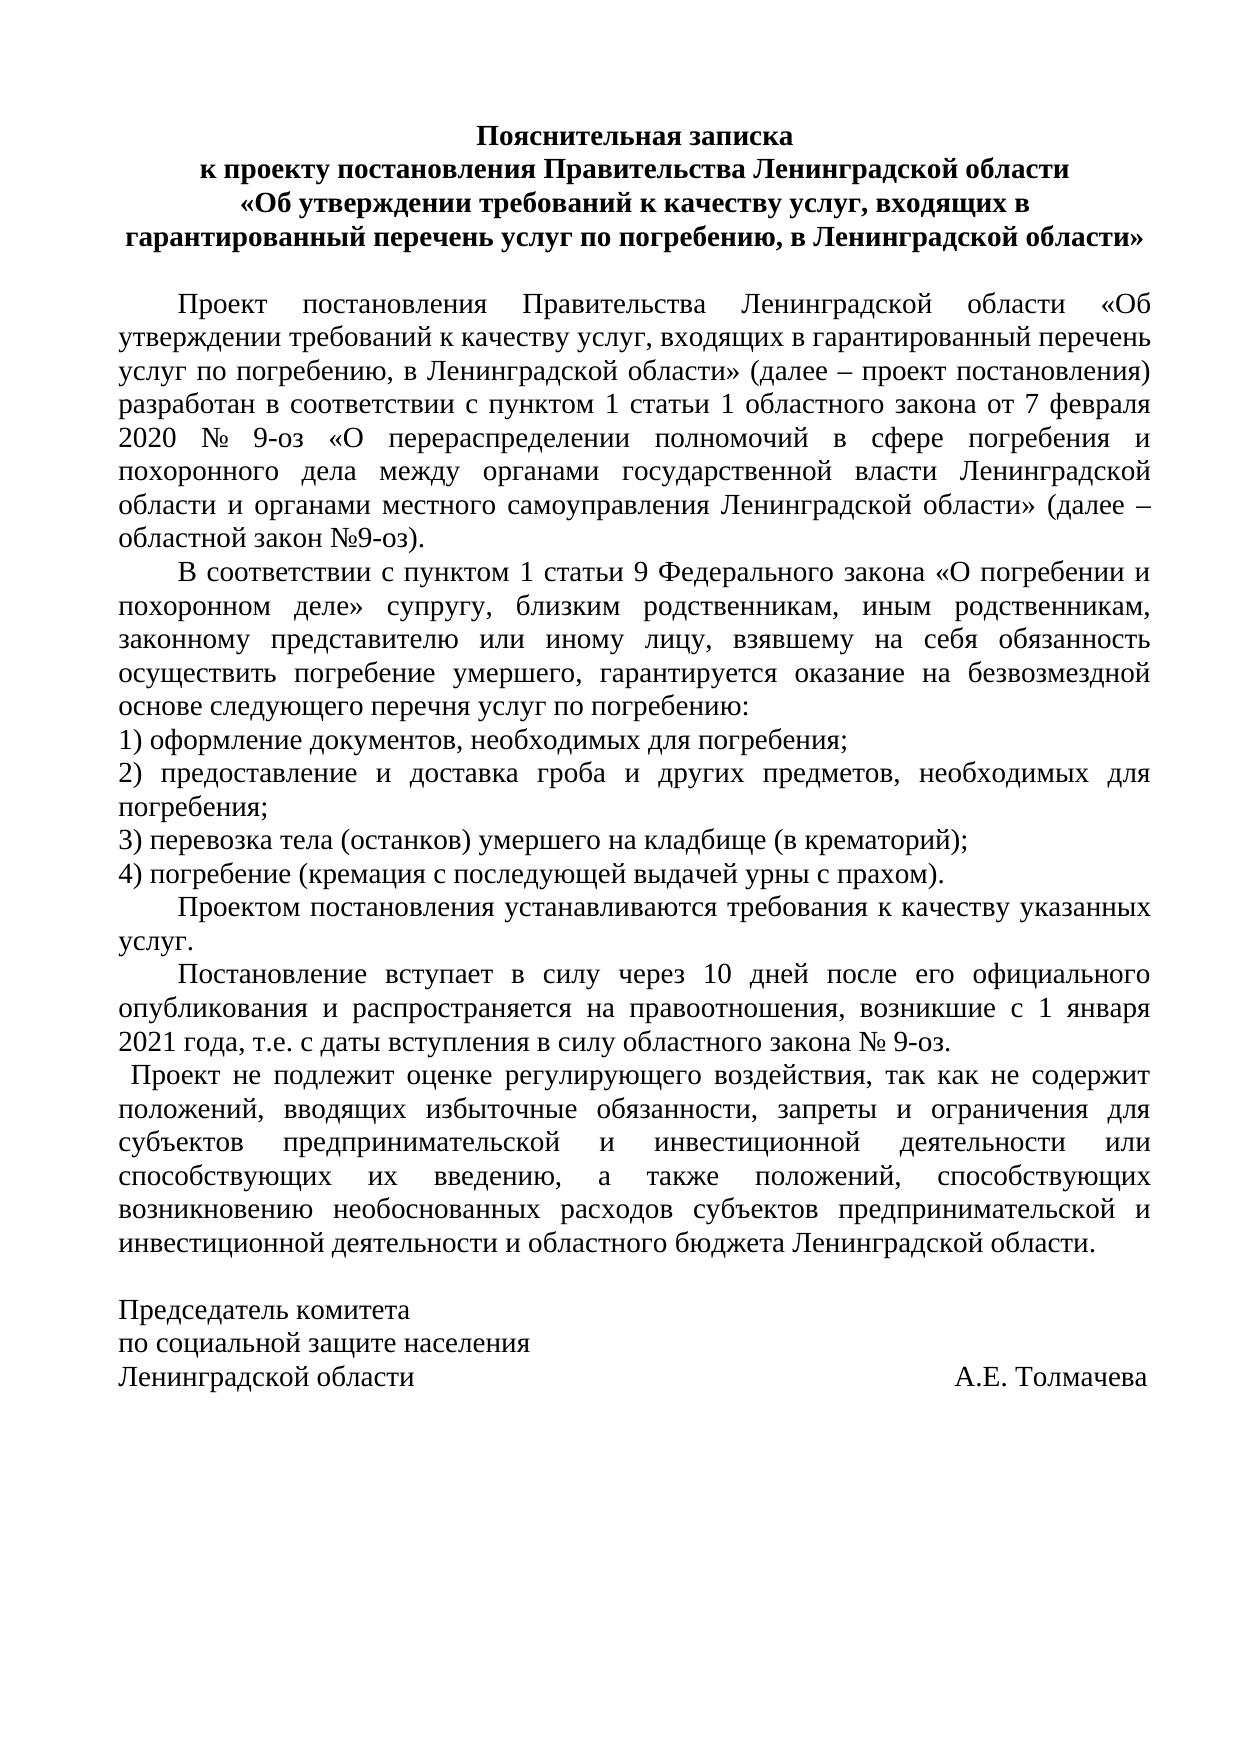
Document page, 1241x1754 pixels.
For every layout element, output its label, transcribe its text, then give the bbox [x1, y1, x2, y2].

text Ленинградской области А.Е. Толмачева [118, 1359, 1152, 1393]
text 3) перевозка тела (останков) умершего на кладбище (в крематорий); [118, 822, 1152, 856]
text В соответствии с пунктом 1 статьи 9 Федерального закона «О погребении и похоронном деле» супругу, близким родственникам, иным родственникам, законному представителю или иному лицу, взявшему на себя обязанность осуществить погребение умершего, гарантируется оказание на безвозмездной основе следующего перечня услуг по погребению: [118, 554, 1152, 722]
text Проект постановления Правительства Ленинградской области «Об утверждении требований к качеству услуг, входящих в гарантированный перечень услуг по погребению, в Ленинградской области» (далее – проект постановления) разработан в соответствии с пунктом 1 статьи 1 областного закона от 7 февраля 2020 № 9-оз «О перераспределении полномочий в сфере погребения и похоронного дела между органами государственной власти Ленинградской области и органами местного самоуправления Ленинградской области» (далее – областной закон №9-оз). [118, 286, 1152, 554]
text «Об утверждении требований к качеству услуг, входящих в гарантированный перечень услуг по погребению, в Ленинградской области» [118, 185, 1152, 252]
text Пояснительная записка [118, 118, 1152, 152]
text Проектом постановления устанавливаются требования к качеству указанных услуг. [118, 889, 1152, 957]
text к проекту постановления Правительства Ленинградской области [118, 152, 1152, 185]
text 1) оформление документов, необходимых для погребения; [118, 722, 1152, 755]
text 2) предоставление и доставка гроба и других предметов, необходимых для погребения; [118, 755, 1152, 822]
text по социальной защите населения [118, 1326, 1152, 1359]
text Председатель комитета [118, 1292, 1152, 1326]
text Проект не подлежит оценке регулирующего воздействия, так как не содержит положений, вводящих избыточные обязанности, запреты и ограничения для субъектов предпринимательской и инвестиционной деятельности или способствующих их введению, а также положений, способствующих возникновению необоснованных расходов субъектов предпринимательской и инвестиционной деятельности и областного бюджета Ленинградской области. [118, 1057, 1152, 1258]
text Постановление вступает в силу через 10 дней после его официального опубликования и распространяется на правоотношения, возникшие с 1 января 2021 года, т.е. с даты вступления в силу областного закона № 9-оз. [118, 957, 1152, 1057]
text 4) погребение (кремация с последующей выдачей урны с прахом). [118, 856, 1152, 889]
